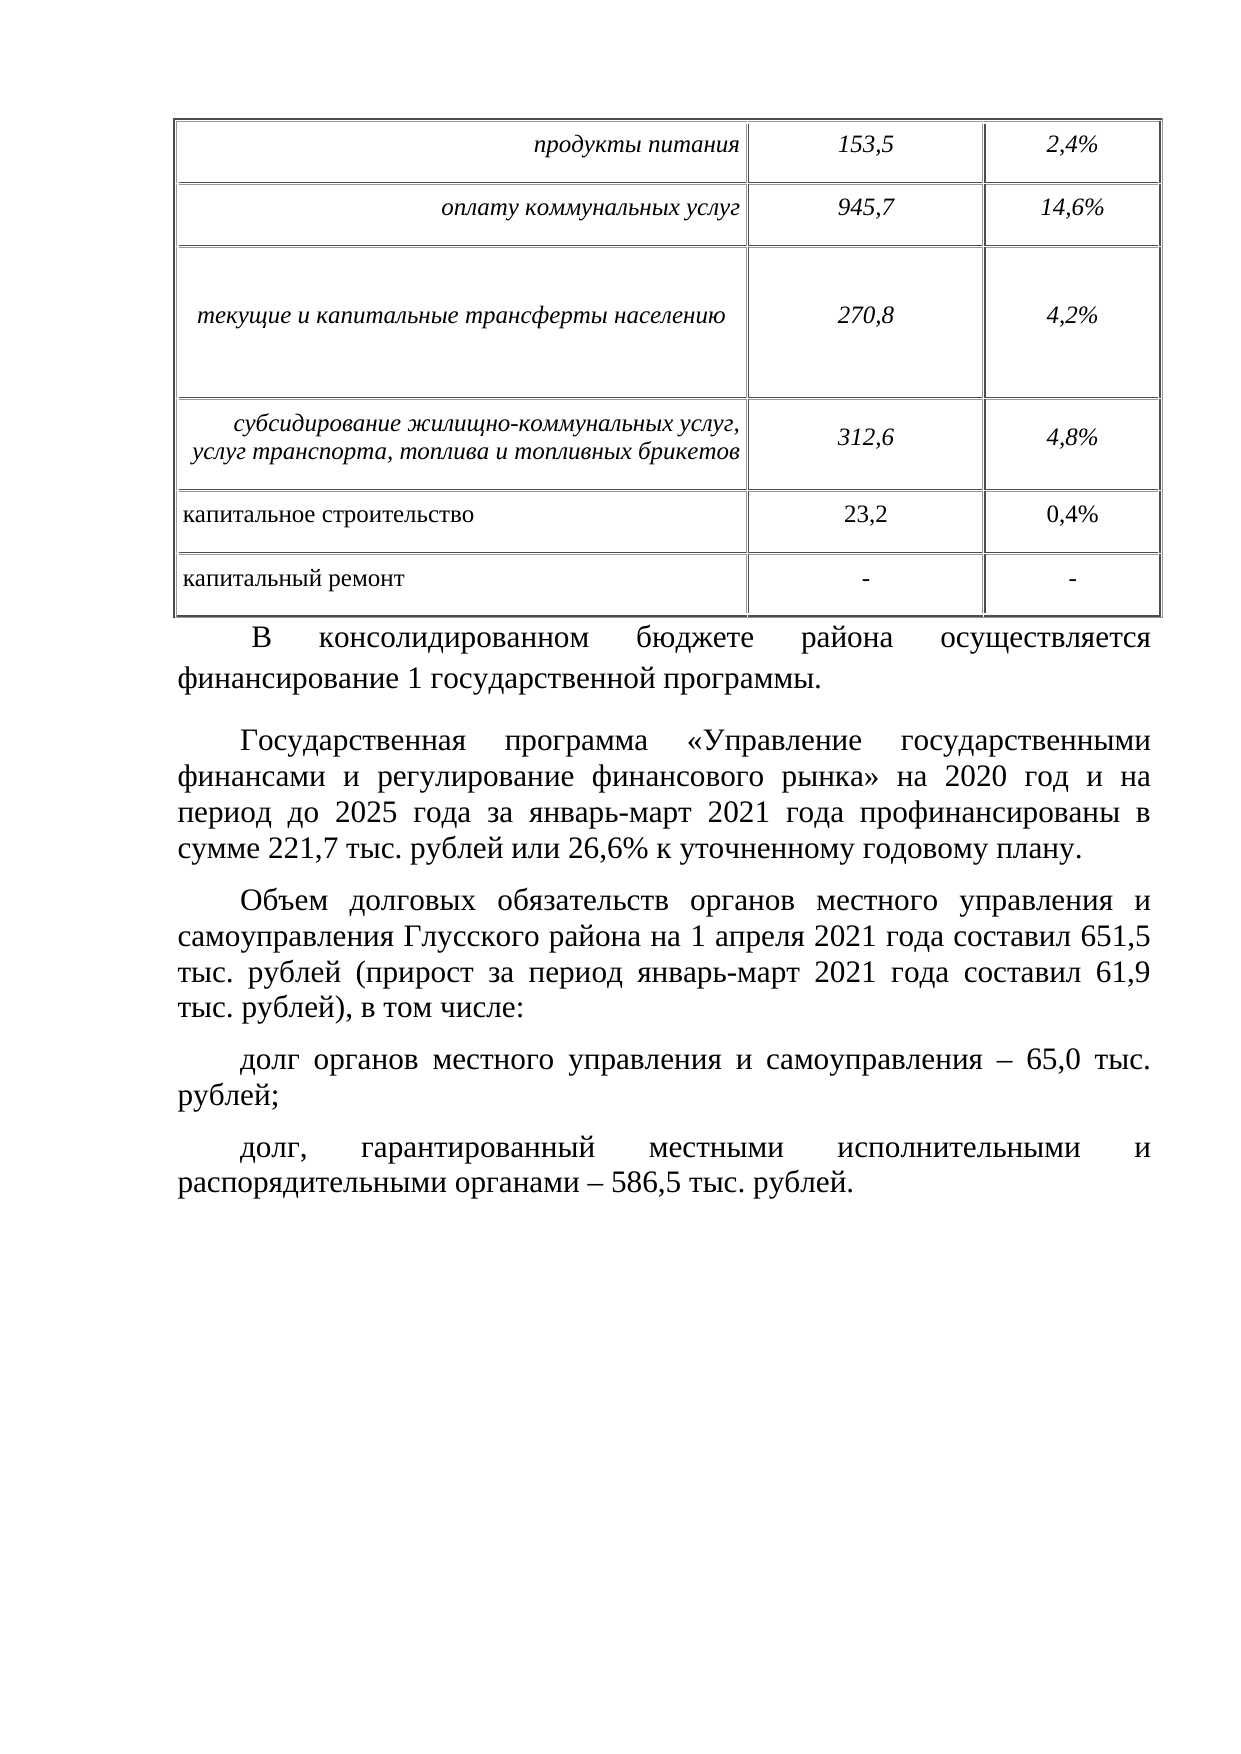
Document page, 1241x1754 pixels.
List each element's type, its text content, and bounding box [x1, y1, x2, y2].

table_cell 312,6 [749, 400, 982, 488]
table_cell 23,2 [749, 492, 982, 552]
text В консолидированном бюджете района осуществляется финансирование 1 государственной программы. [177, 618, 1152, 695]
table_cell текущие и капитальные трансферты населению [177, 245, 746, 397]
table_cell продукты питания [177, 122, 748, 181]
text долг, гарантированный местными исполнительными и распорядительными органами – 586,5 тыс. рублей. [177, 1128, 1152, 1200]
table_cell 0,4% [986, 489, 1160, 552]
table_cell 945,7 [749, 185, 982, 244]
table_cell 4,2% [986, 245, 1160, 397]
table_cell 2,4% [984, 122, 1159, 181]
table_cell - [984, 552, 1161, 615]
text Объем долговых обязательств органов местного управления и самоуправления Глусского района на 1 апреля 2021 года составил 651,5 тыс. рублей (прирост за период январь-март 2021 года составил 61,9 тыс. рублей), в том числе: [177, 881, 1152, 1025]
table_cell капитальное строительство [177, 489, 746, 552]
table_cell 4,8% [984, 397, 1161, 488]
table_cell 14,6% [986, 181, 1160, 244]
table_cell капитальный ремонт [175, 552, 748, 615]
table_cell оплату коммунальных услуг [177, 181, 746, 244]
text долг органов местного управления и самоуправления – 65,0 тыс. рублей; [177, 1040, 1152, 1112]
table_cell субсидирование жилищно-коммунальных услуг, услуг транспорта, топлива и топливных брикетов [175, 397, 748, 488]
table_cell - [748, 552, 984, 615]
text Государственная программа «Управление государственными финансами и регулирование финансового рынка» на 2020 год и на период до 2025 года за январь-март 2021 года профинансированы в сумме 221,7 тыс. рублей или 26,6% к уточненному годовому плану. [177, 722, 1152, 865]
table_cell 270,8 [749, 248, 982, 397]
table_cell 153,5 [748, 120, 984, 181]
